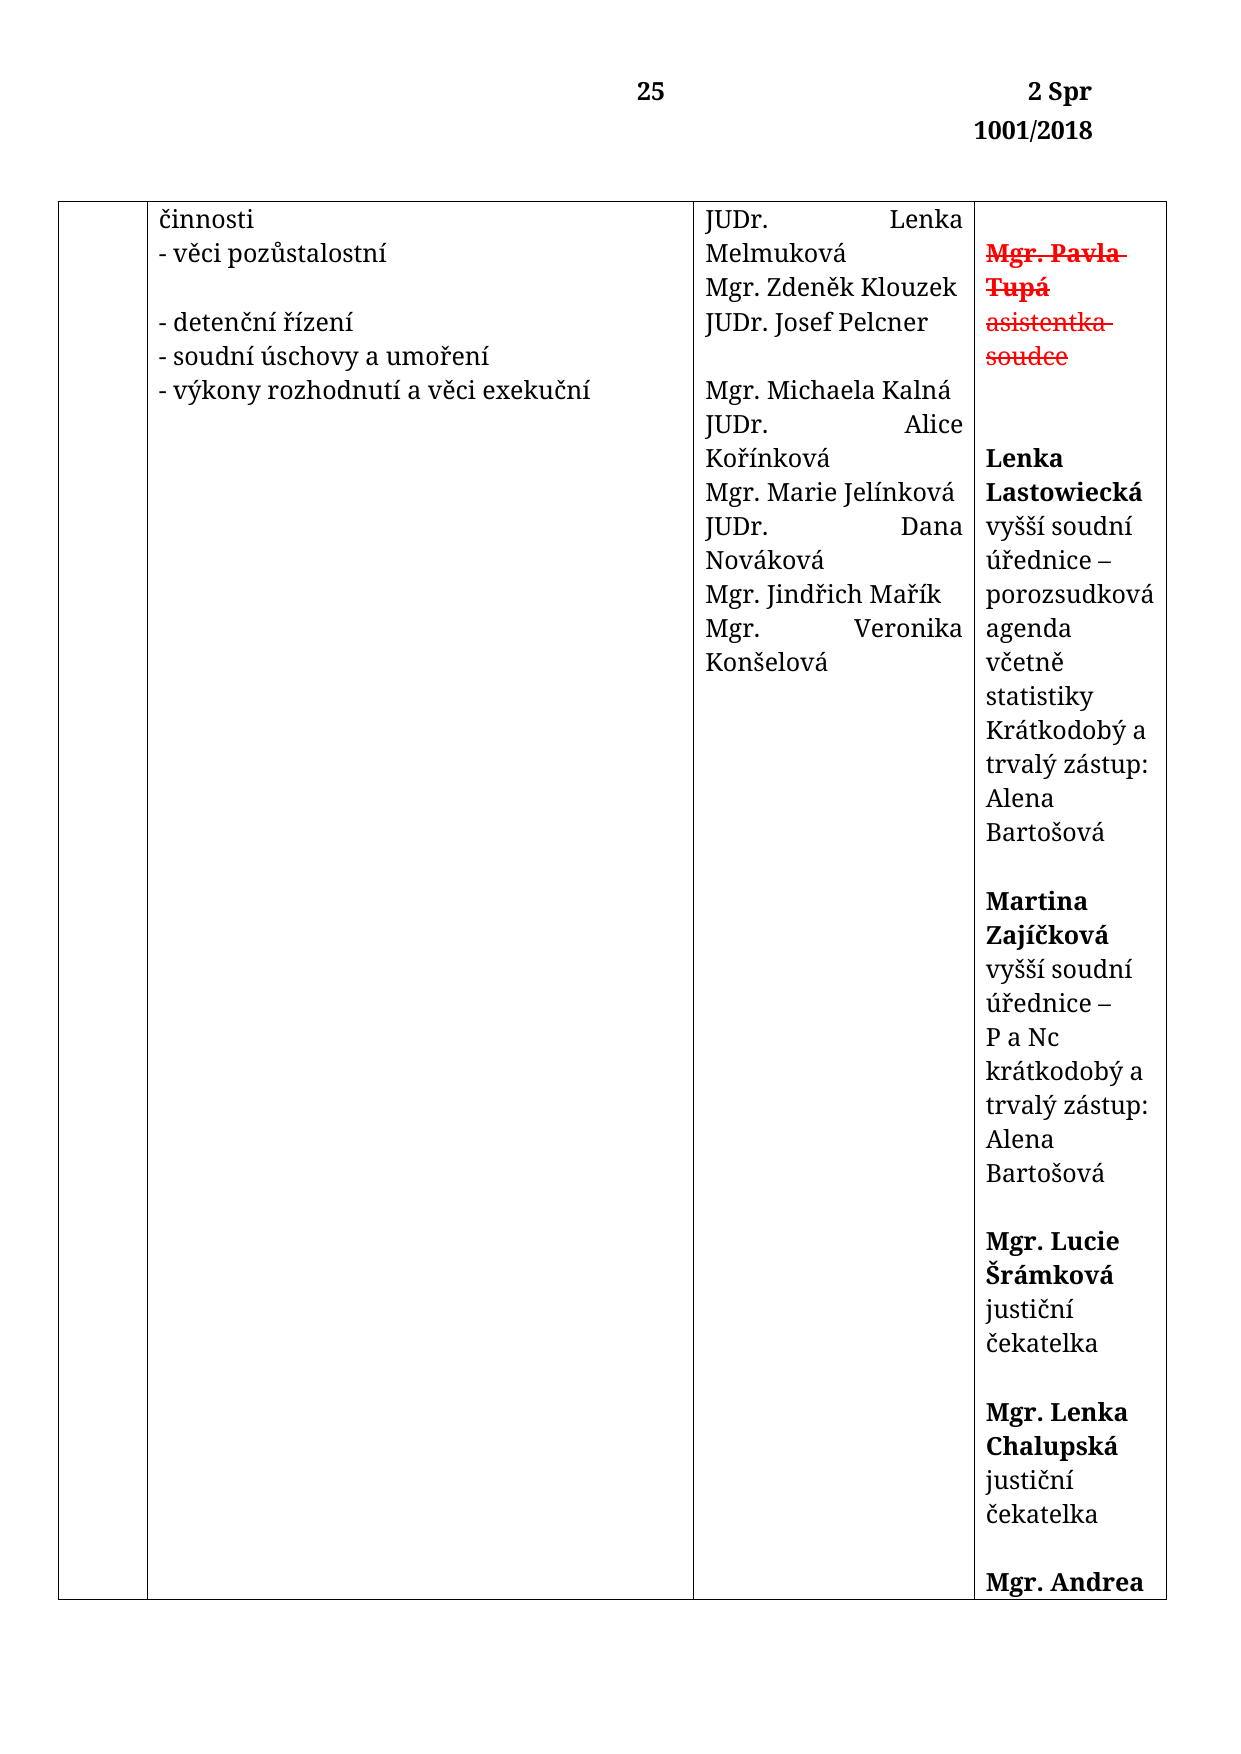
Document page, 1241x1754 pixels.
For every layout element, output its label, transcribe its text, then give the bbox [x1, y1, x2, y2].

table_cell 8 [59, 202, 147, 1598]
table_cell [975, 202, 1166, 1598]
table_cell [148, 202, 693, 1598]
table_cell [694, 202, 974, 1598]
